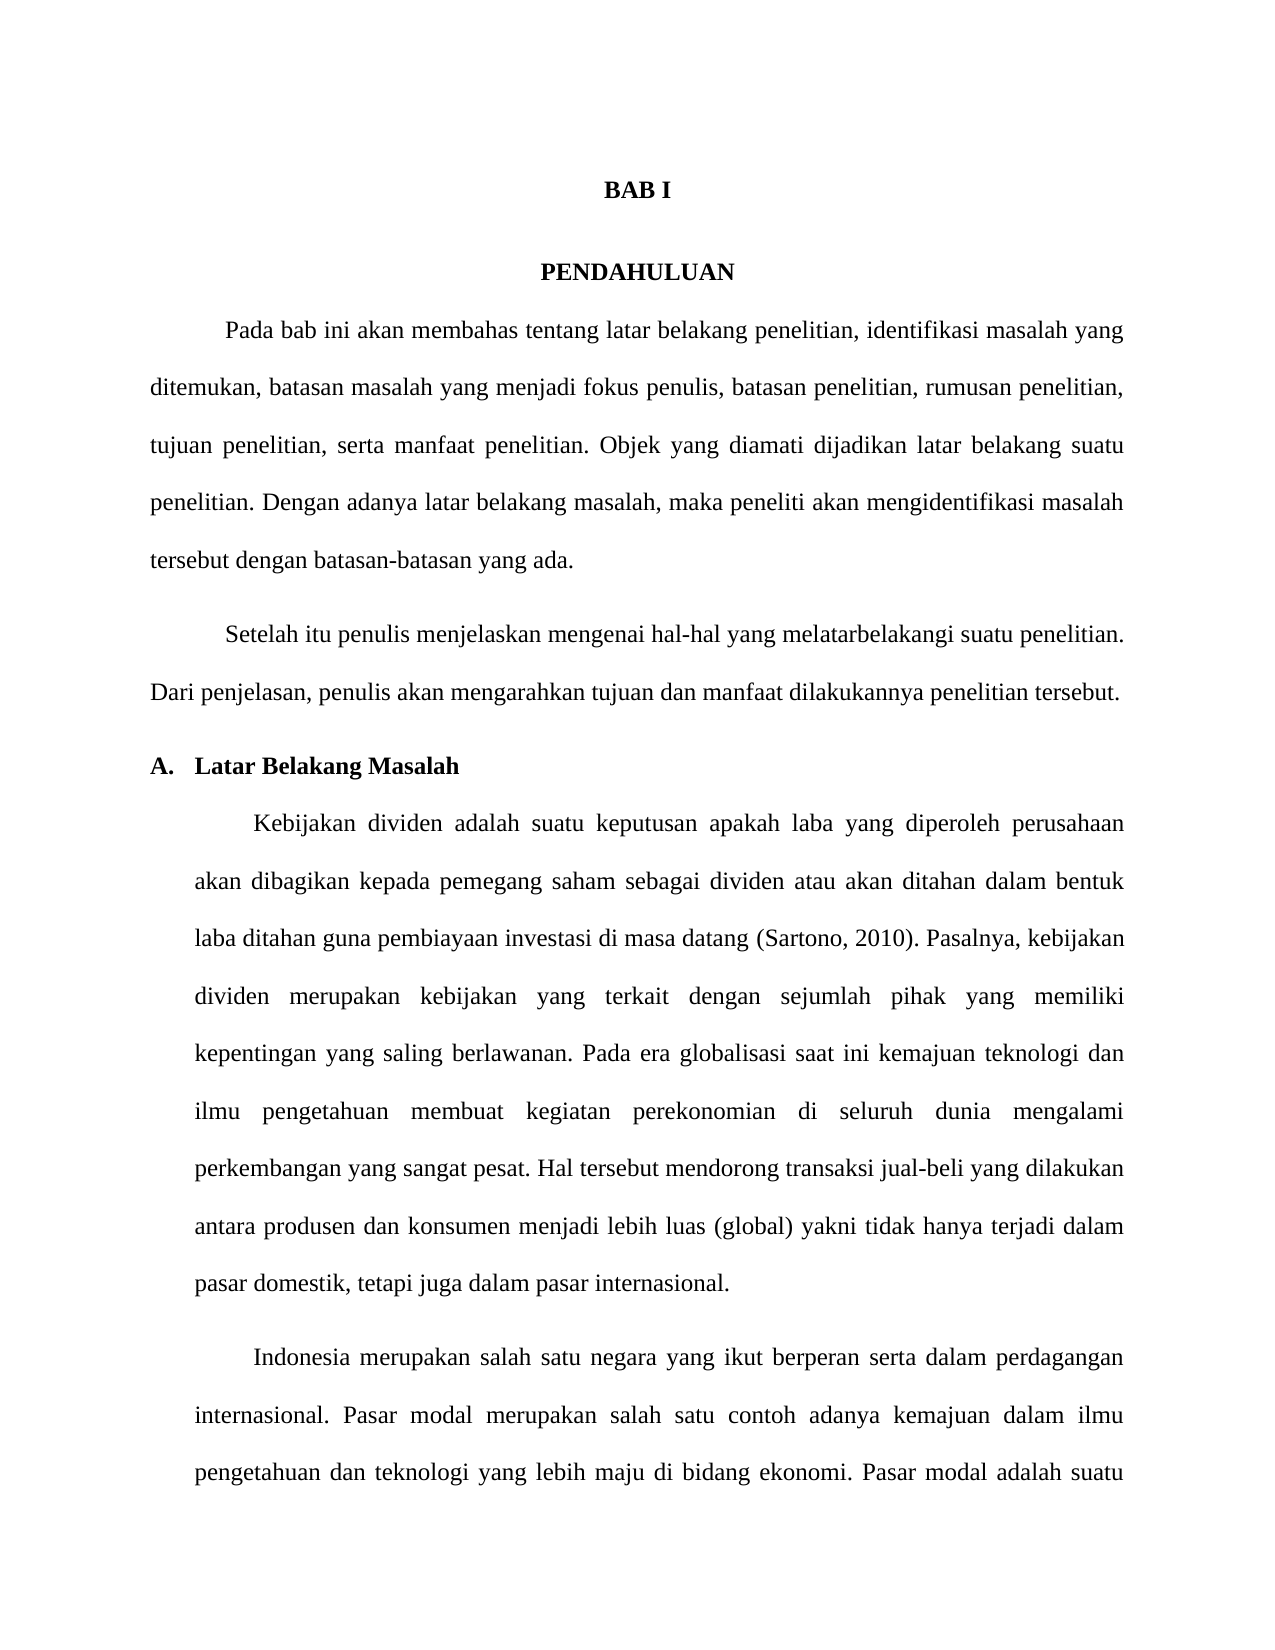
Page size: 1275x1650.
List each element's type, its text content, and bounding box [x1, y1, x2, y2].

text Setelah itu penulis menjelaskan mengenai hal-hal yang melatarbelakangi suatu penelitian. Dari penjelasan, penulis akan mengarahkan tujuan dan manfaat dilakukannya penelitian tersebut. [150, 619, 1125, 705]
text Kebijakan dividen adalah suatu keputusan apakah laba yang diperoleh perusahaan akan dibagikan kepada pemegang saham sebagai dividen atau akan ditahan dalam bentuk laba ditahan guna pembiayaan investasi di masa datang (Sartono, 2010). Pasalnya, kebijakan dividen merupakan kebijakan yang terkait dengan sejumlah pihak yang memiliki kepentingan yang saling berlawanan. Pada era globalisasi saat ini kemajuan teknologi dan ilmu pengetahuan membuat kegiatan perekonomian di seluruh dunia mengalami perkembangan yang sangat pesat. Hal tersebut mendorong transaksi jual-beli yang dilakukan antara produsen dan konsumen menjadi lebih luas (global) yakni tidak hanya terjadi dalam pasar domestik, tetapi juga dalam pasar internasional. [194, 808, 1125, 1297]
subtitle PENDAHULUAN [150, 257, 1125, 286]
subtitle BAB I [150, 175, 1125, 204]
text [194, 1342, 1125, 1486]
text Pada bab ini akan membahas tentang latar belakang penelitian, identifikasi masalah yang ditemukan, batasan masalah yang menjadi fokus penulis, batasan penelitian, rumusan penelitian, tujuan penelitian, serta manfaat penelitian. Objek yang diamati dijadikan latar belakang suatu penelitian. Dengan adanya latar belakang masalah, maka peneliti akan mengidentifikasi masalah tersebut dengan batasan-batasan yang ada. [150, 315, 1125, 574]
subtitle Latar Belakang Masalah [150, 751, 1125, 779]
